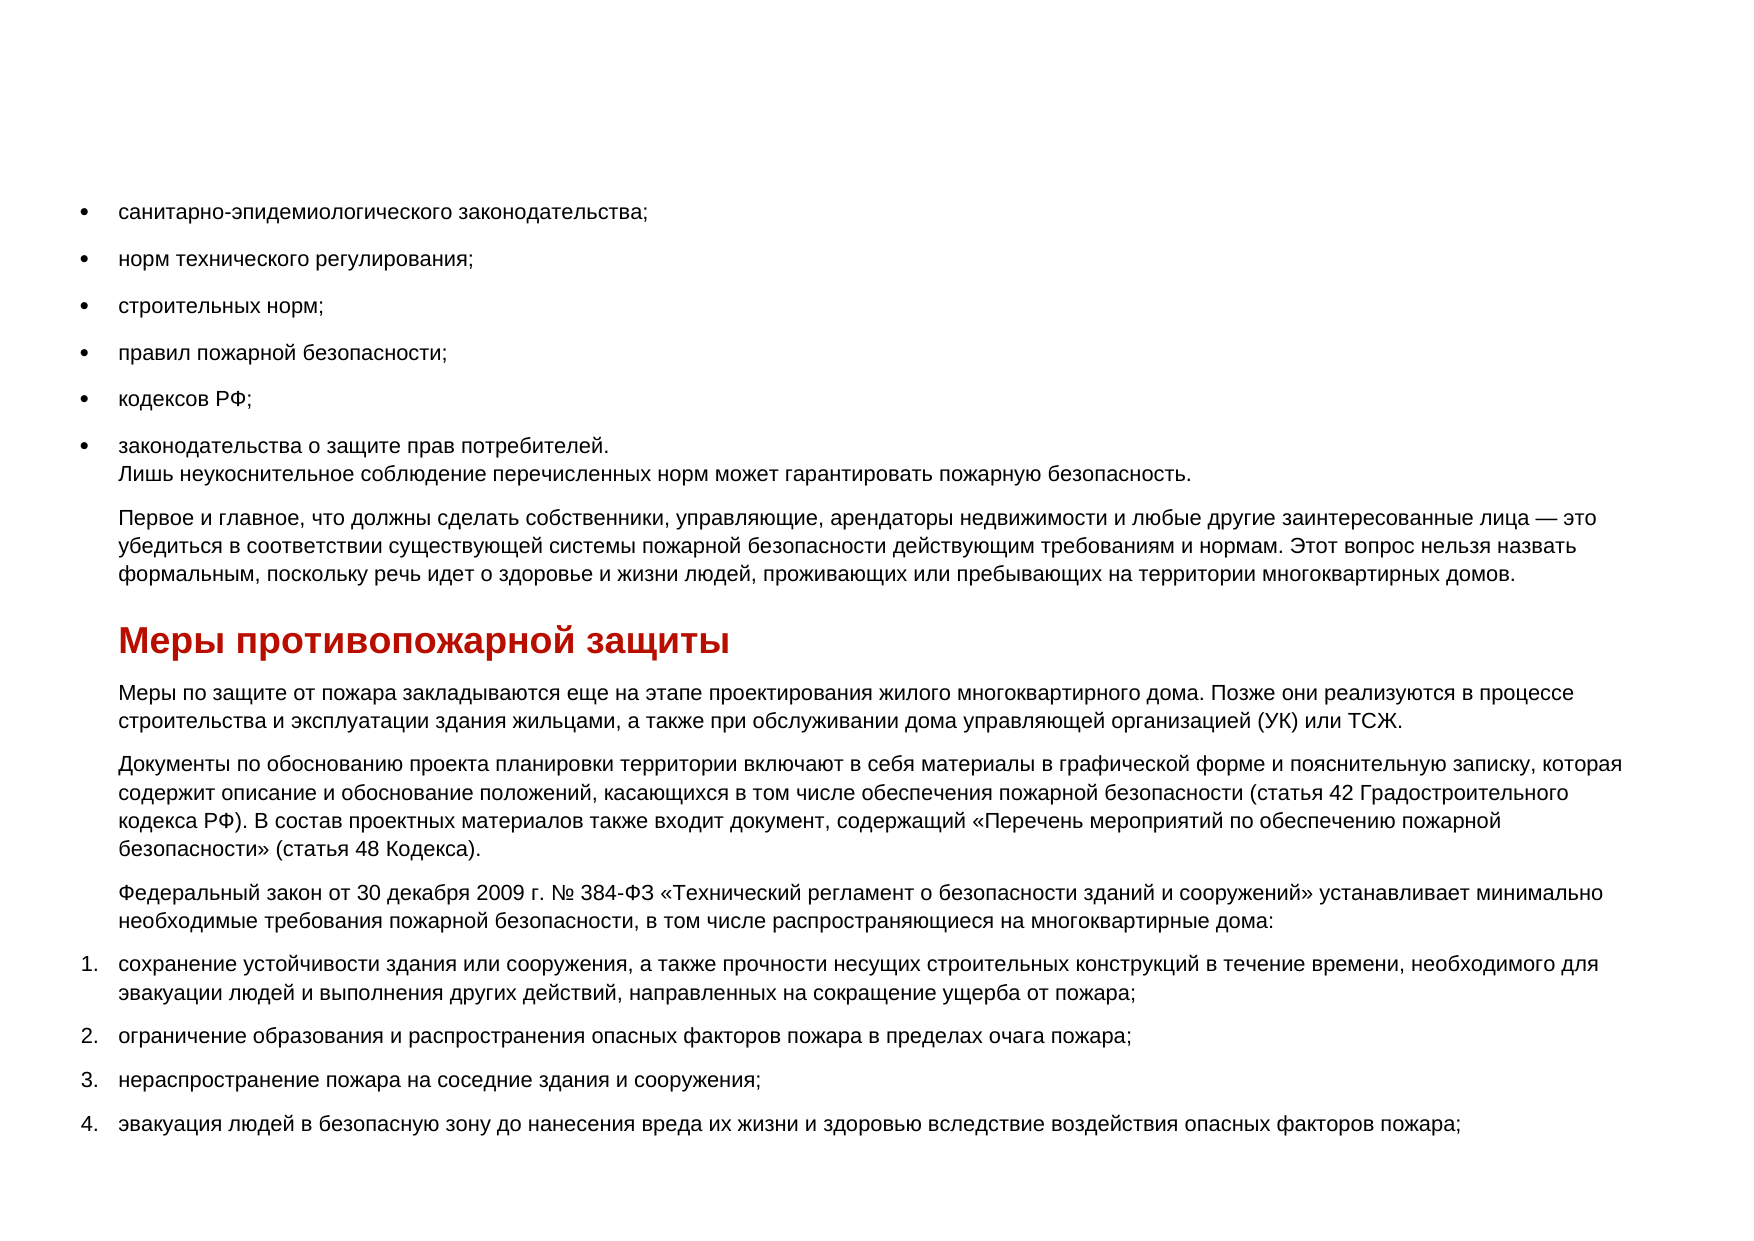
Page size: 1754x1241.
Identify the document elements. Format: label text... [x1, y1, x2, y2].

list законодательства о защите прав потребителей. [81, 412, 1636, 458]
text Федеральный закон от 30 декабря 2009 г. № 384-ФЗ «Технический регламент о безопасности зданий и сооружений» устанавливает минимально необходимые требования пожарной безопасности, в том числе распространяющиеся на многоквартирные дома: [118, 877, 1636, 933]
list нераспространение пожара на соседние здания и сооружения; [81, 1064, 1636, 1092]
list кодексов РФ; [81, 365, 1636, 412]
text Меры по защите от пожара закладываются еще на этапе проектирования жилого многоквартирного дома. Позже они реализуются в процессе строительства и эксплуатации здания жильцами, а также при обслуживании дома управляющей организацией (УК) или ТСЖ. [118, 677, 1636, 733]
list эвакуация людей в безопасную зону до нанесения вреда их жизни и здоровью вследствие воздействия опасных факторов пожара; [81, 1108, 1636, 1136]
list ограничение образования и распространения опасных факторов пожара в пределах очага пожара; [81, 1020, 1636, 1048]
text Меры противопожарной защиты [118, 618, 1636, 661]
text Документы по обоснованию проекта планировки территории включают в себя материалы в графической форме и пояснительную записку, которая содержит описание и обоснование положений, касающихся в том числе обеспечения пожарной безопасности (статья 42 Градостроительного кодекса РФ). В состав проектных материалов также входит документ, содержащий «Перечень мероприятий по обеспечению пожарной безопасности» (статья 48 Кодекса). [118, 748, 1636, 861]
text Лишь неукоснительное соблюдение перечисленных норм может гарантировать пожарную безопасность. [118, 458, 1636, 487]
list норм технического регулирования; [81, 224, 1636, 271]
list санитарно-эпидемиологического законодательства; [81, 177, 1636, 224]
list строительных норм; [81, 271, 1636, 318]
text Первое и главное, что должны сделать собственники, управляющие, арендаторы недвижимости и любые другие заинтересованные лица — это убедиться в соответствии существующей системы пожарной безопасности действующим требованиям и нормам. Этот вопрос нельзя назвать формальным, поскольку речь идет о здоровье и жизни людей, проживающих или пребывающих на территории многоквартирных домов. [118, 502, 1636, 587]
list правил пожарной безопасности; [81, 318, 1636, 365]
list сохранение устойчивости здания или сооружения, а также прочности несущих строительных конструкций в течение времени, необходимого для эвакуации людей и выполнения других действий, направленных на сокращение ущерба от пожара; [81, 948, 1636, 1005]
